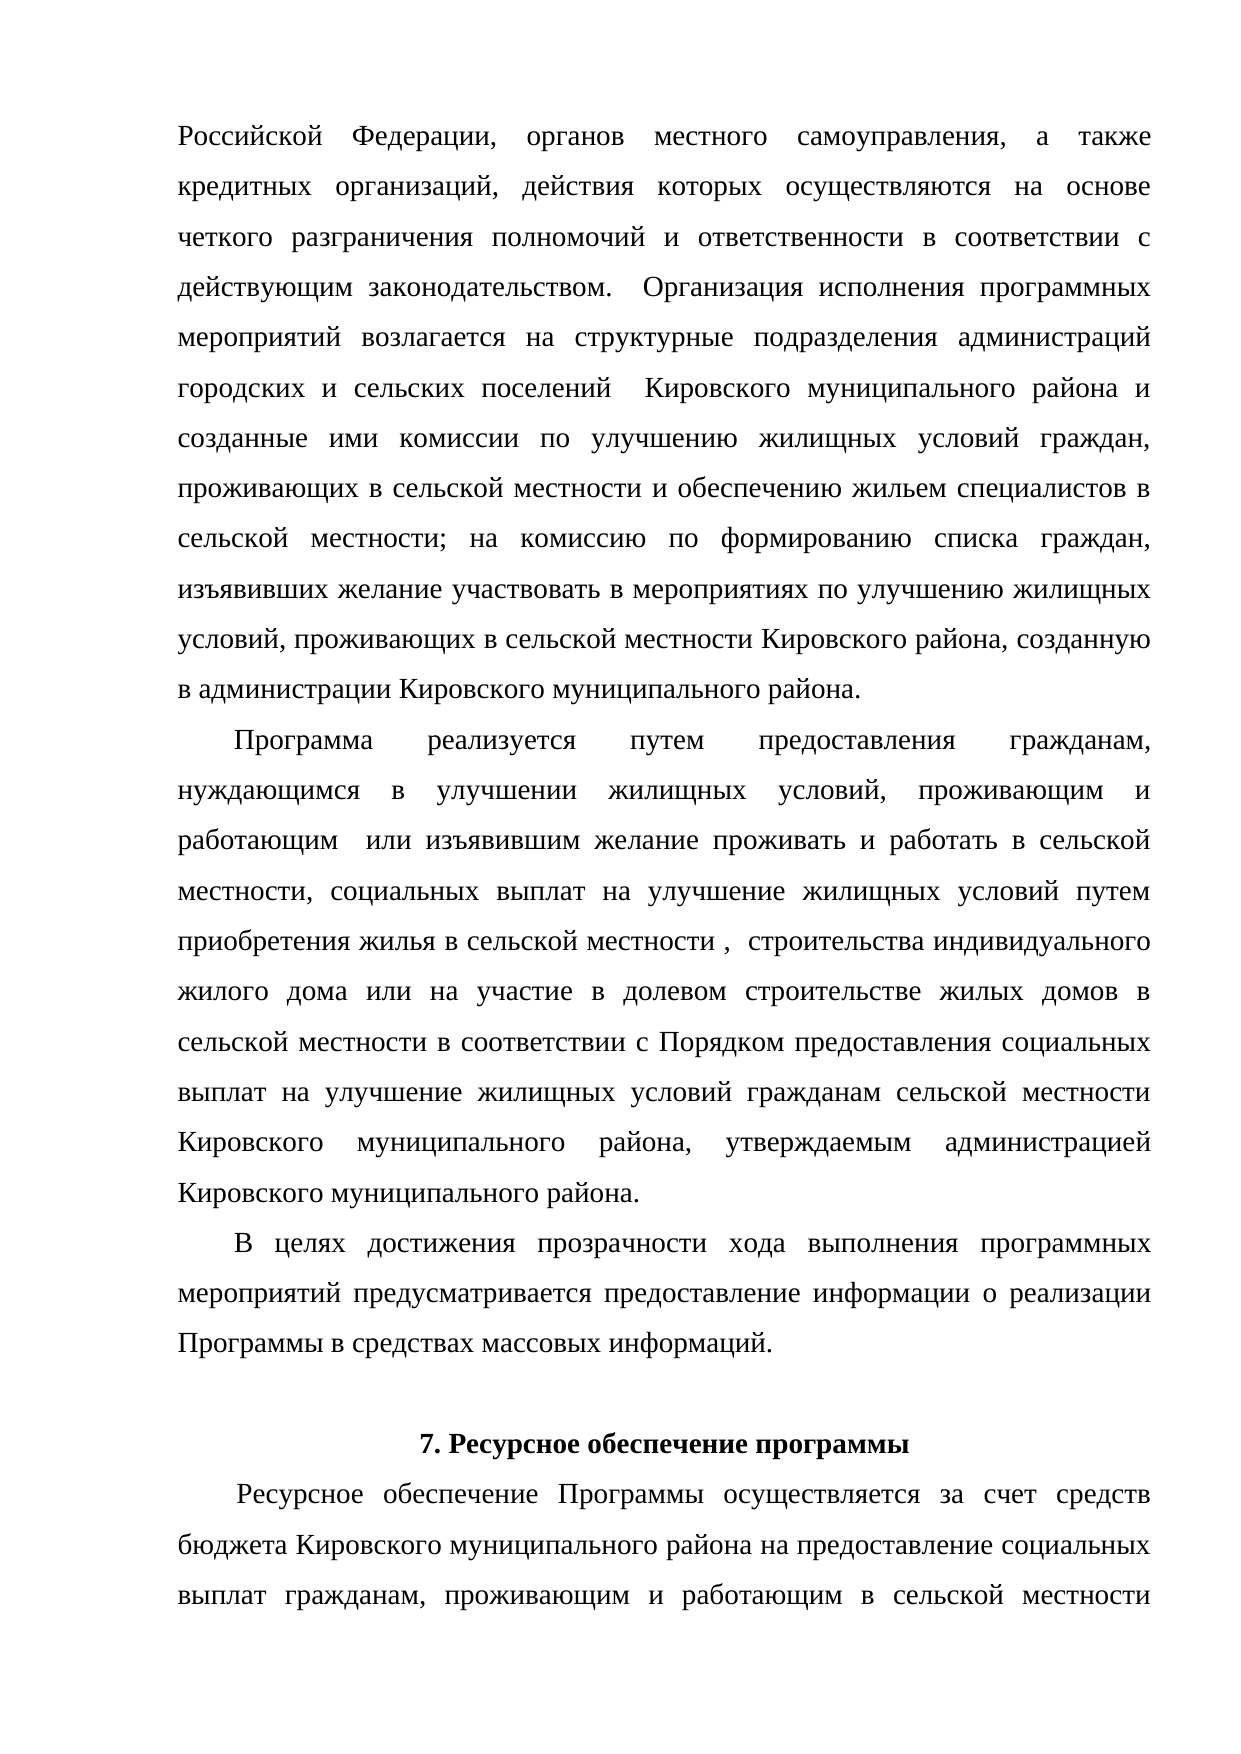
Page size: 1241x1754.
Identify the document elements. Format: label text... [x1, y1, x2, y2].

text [177, 118, 1152, 705]
text 7. Ресурсное обеспечение программы [177, 1426, 1152, 1460]
text В целях достижения прозрачности хода выполнения программных мероприятий предусматривается предоставление информации о реализации Программы в средствах массовых информаций. [177, 1225, 1152, 1359]
text Программа реализуется путем предоставления гражданам, нуждающимся в улучшении жилищных условий, проживающим и работающим или изъявившим желание проживать и работать в сельской местности, социальных выплат на улучшение жилищных условий путем приобретения жилья в сельской местности , строительства индивидуального жилого дома или на участие в долевом строительстве жилых домов в сельской местности в соответствии с Порядком предоставления социальных выплат на улучшение жилищных условий гражданам сельской местности Кировского муниципального района, утверждаемым администрацией Кировского муниципального района. [177, 722, 1152, 1208]
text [177, 1477, 1152, 1611]
